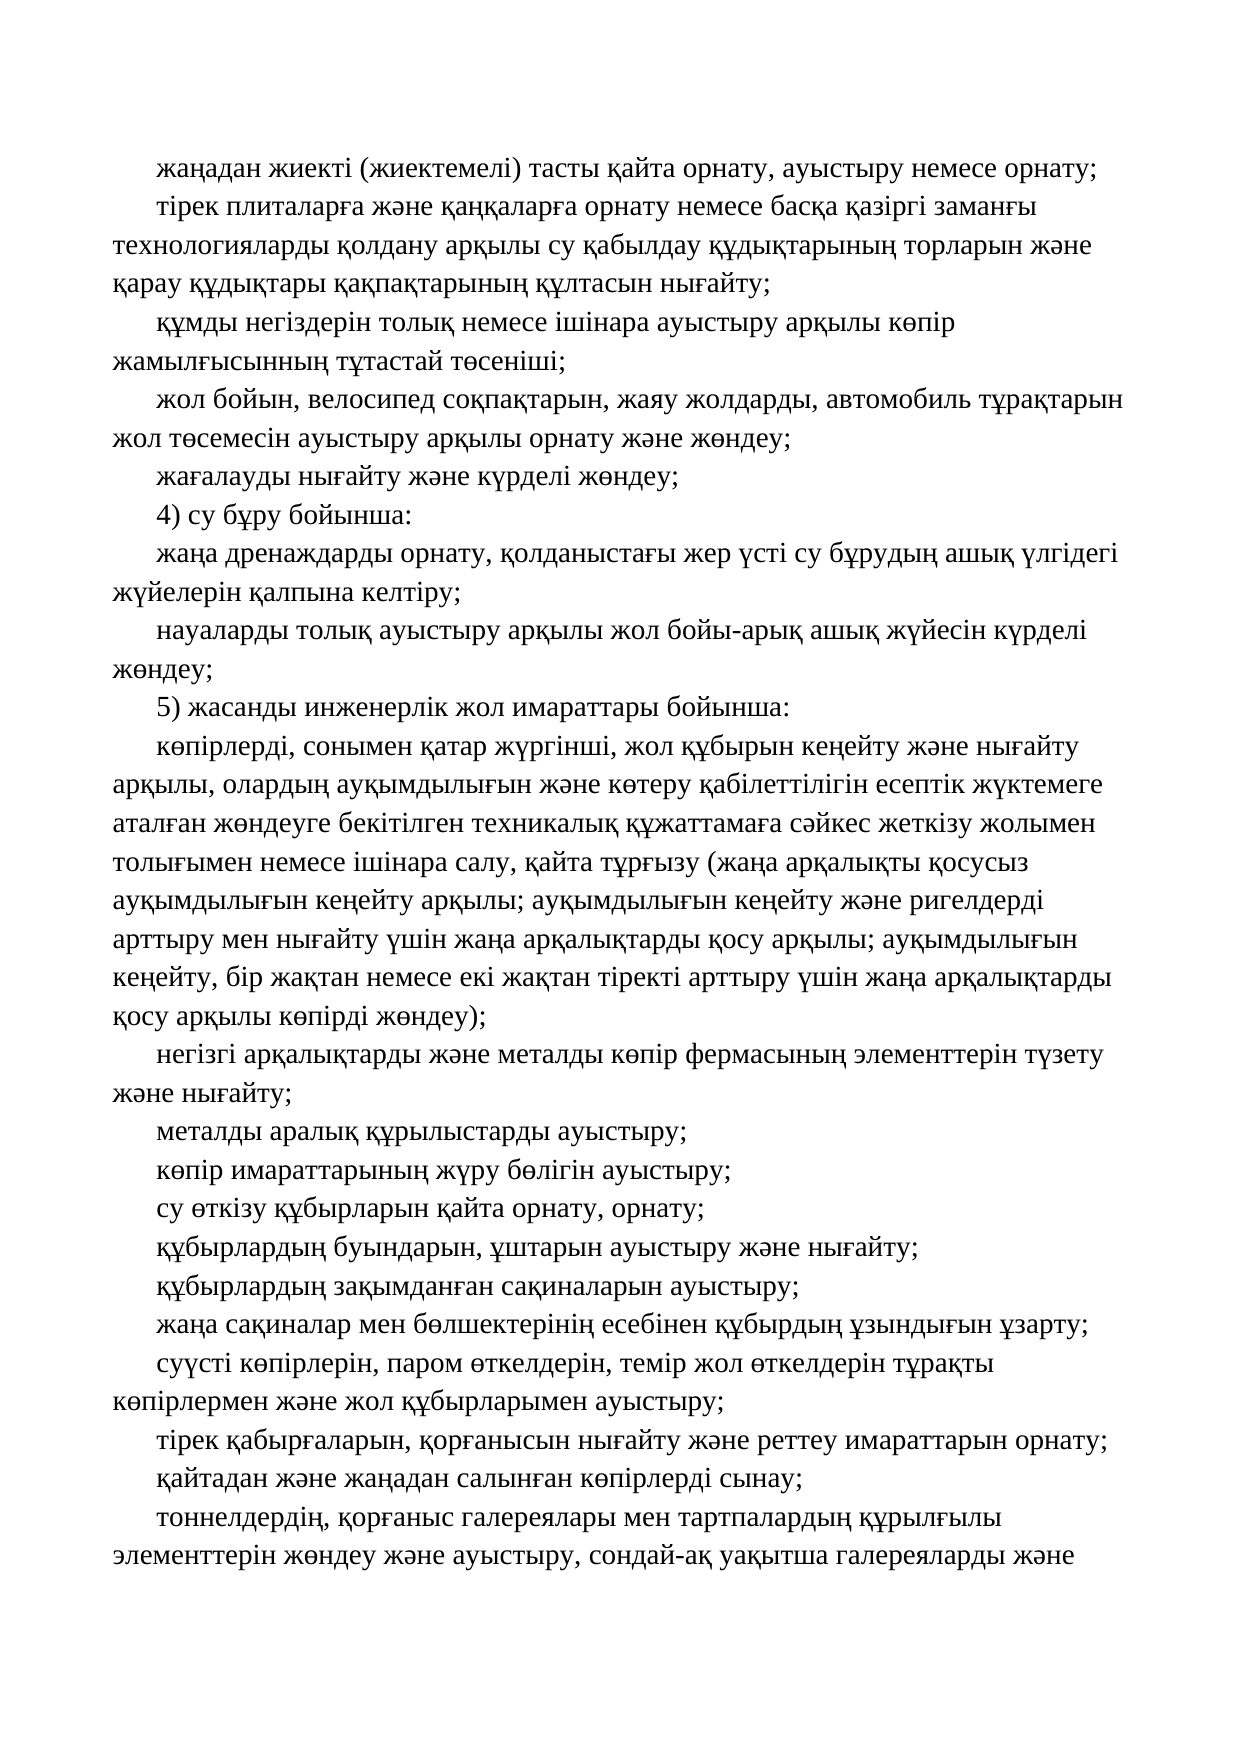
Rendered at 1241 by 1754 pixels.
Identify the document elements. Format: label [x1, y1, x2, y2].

text [112, 150, 1128, 1571]
